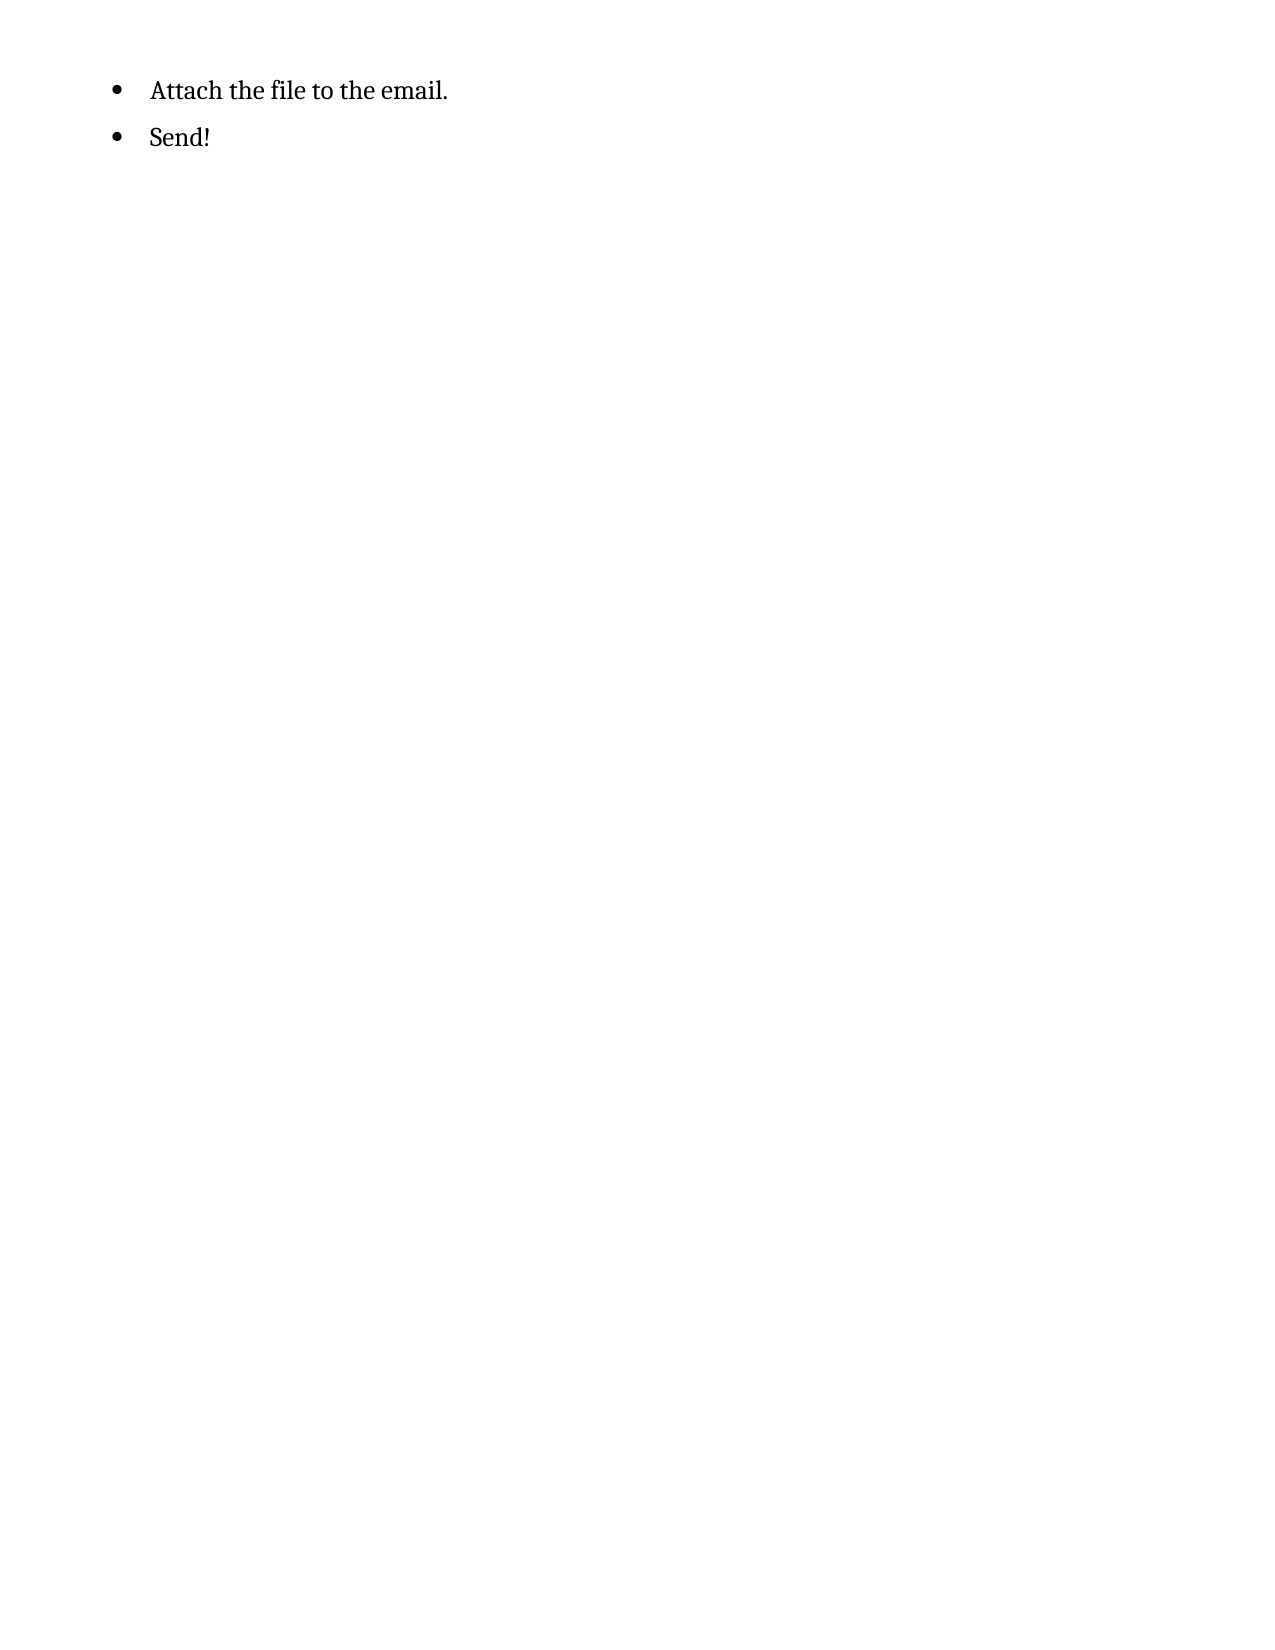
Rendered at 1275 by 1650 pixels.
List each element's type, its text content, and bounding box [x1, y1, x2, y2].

list Send! [112, 122, 1200, 153]
list Attach the file to the email. [112, 75, 1200, 106]
